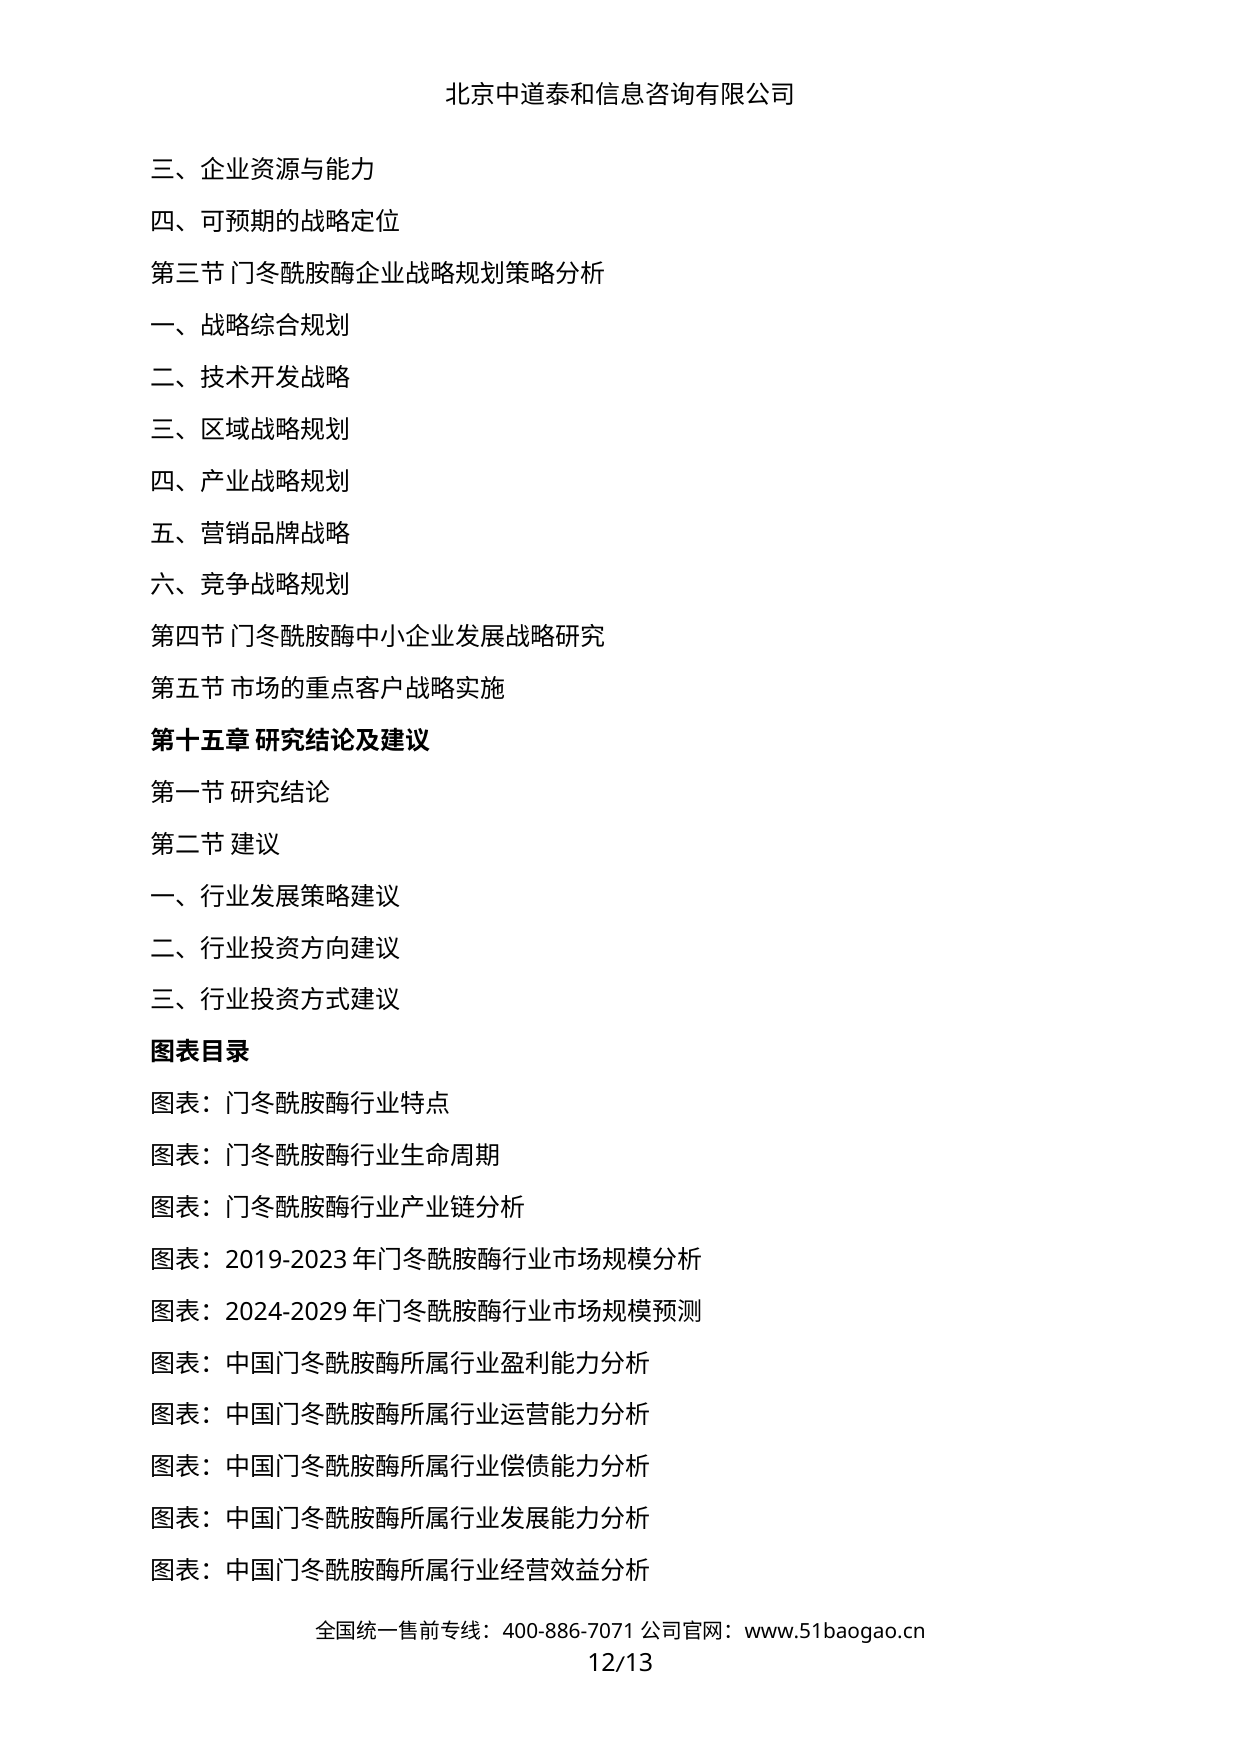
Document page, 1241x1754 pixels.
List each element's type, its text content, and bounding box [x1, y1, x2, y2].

text 五、营销品牌战略 [150, 513, 1090, 549]
text 图表：中国门冬酰胺酶所属行业运营能力分析 [150, 1395, 1090, 1431]
text 第三节 门冬酰胺酶企业战略规划策略分析 [150, 254, 1090, 290]
text 一、战略综合规划 [150, 306, 1090, 342]
text 图表：中国门冬酰胺酶所属行业盈利能力分析 [150, 1343, 1090, 1379]
text 二、行业投资方向建议 [150, 928, 1090, 964]
text 四、产业战略规划 [150, 461, 1090, 497]
text 图表：门冬酰胺酶行业生命周期 [150, 1136, 1090, 1172]
text 二、技术开发战略 [150, 357, 1090, 394]
text 图表：中国门冬酰胺酶所属行业经营效益分析 [150, 1551, 1090, 1587]
text 六、竞争战略规划 [150, 565, 1090, 601]
text 图表：2024-2029年门冬酰胺酶行业市场规模预测 [150, 1291, 1090, 1327]
text 第四节 门冬酰胺酶中小企业发展战略研究 [150, 617, 1090, 653]
text 三、企业资源与能力 [150, 150, 1090, 186]
text 第二节 建议 [150, 824, 1090, 861]
text 图表：中国门冬酰胺酶所属行业偿债能力分析 [150, 1447, 1090, 1483]
text 图表：中国门冬酰胺酶所属行业发展能力分析 [150, 1499, 1090, 1535]
text 图表：2019-2023年门冬酰胺酶行业市场规模分析 [150, 1239, 1090, 1276]
text 四、可预期的战略定位 [150, 202, 1090, 238]
text 一、行业发展策略建议 [150, 876, 1090, 912]
text 三、行业投资方式建议 [150, 980, 1090, 1016]
text 三、区域战略规划 [150, 409, 1090, 446]
text 图表：门冬酰胺酶行业产业链分析 [150, 1187, 1090, 1224]
text 第一节 研究结论 [150, 772, 1090, 809]
text 第五节 市场的重点客户战略实施 [150, 669, 1090, 705]
text 图表目录 [150, 1032, 1090, 1068]
text 第十五章 研究结论及建议 [150, 721, 1090, 757]
text 图表：门冬酰胺酶行业特点 [150, 1084, 1090, 1120]
